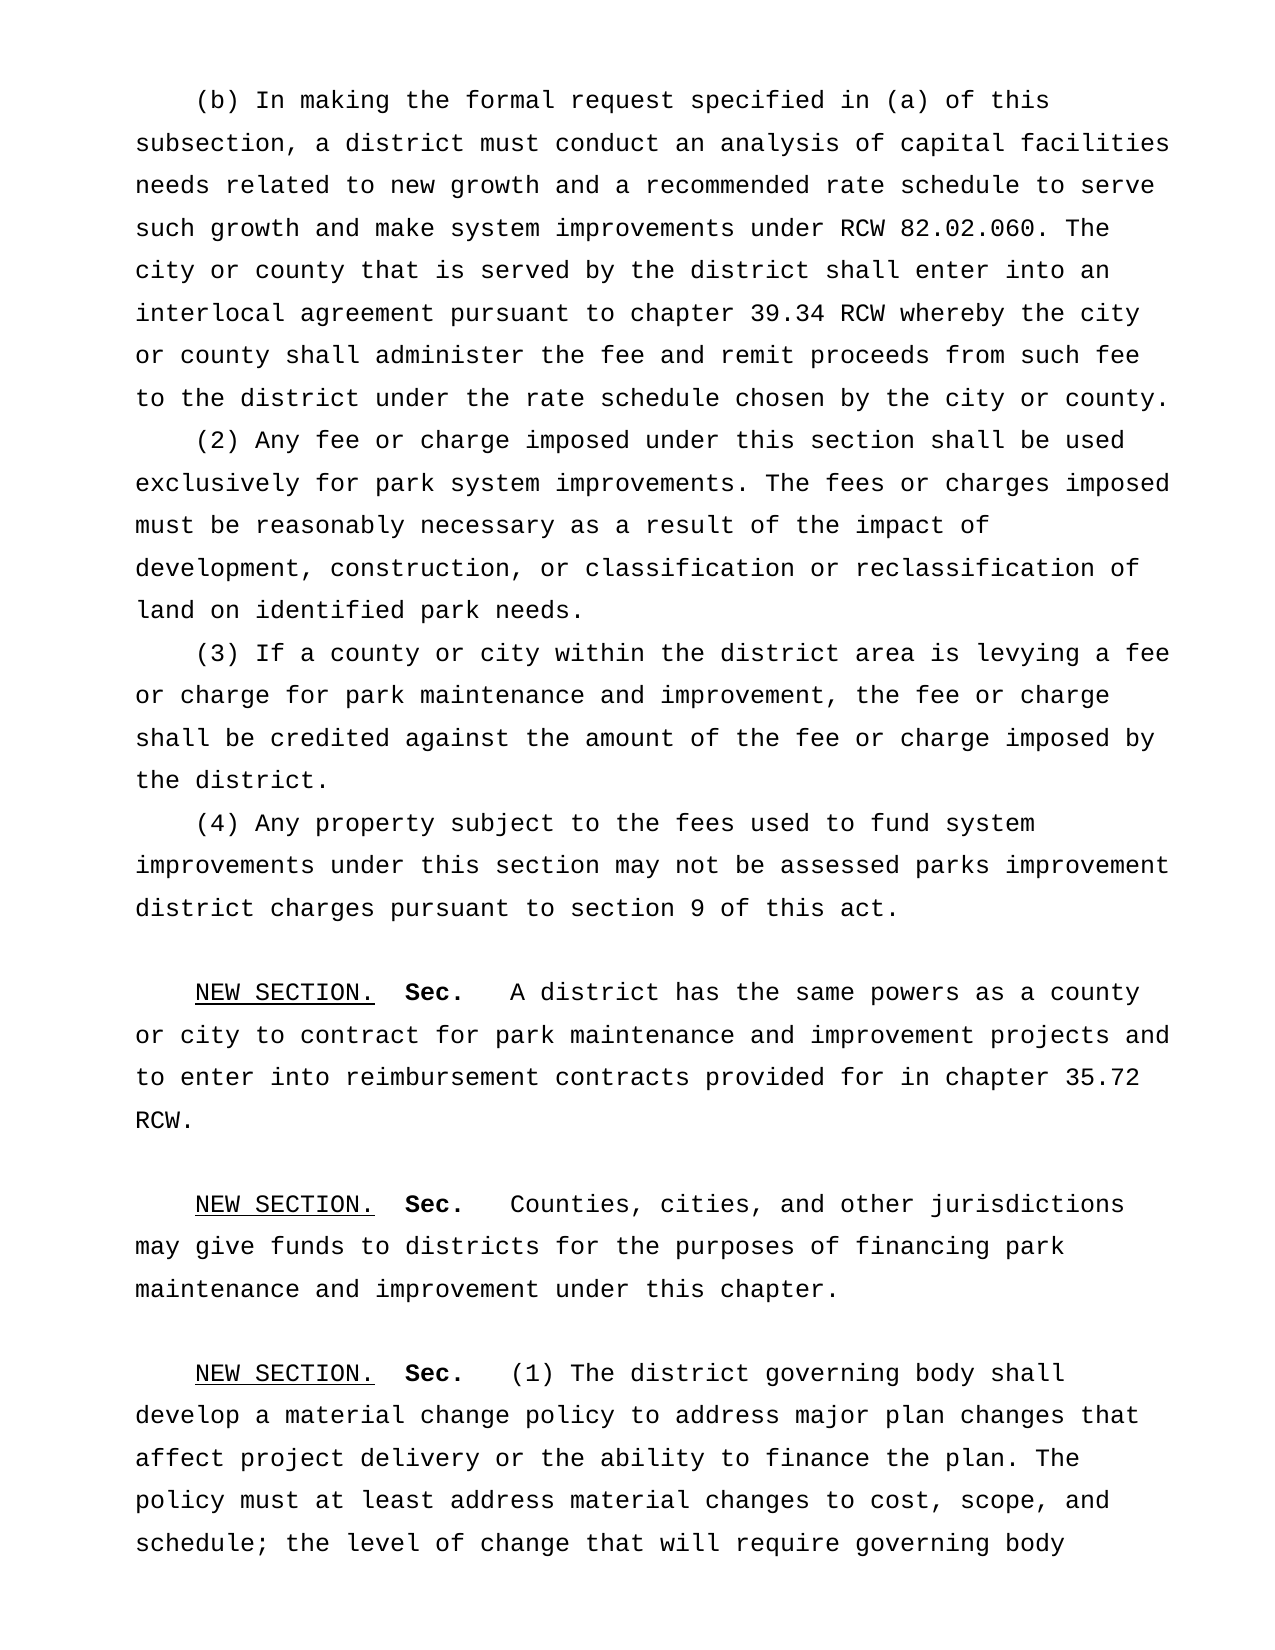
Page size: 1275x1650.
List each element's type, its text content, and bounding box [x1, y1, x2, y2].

text (3) If a county or city within the district area is levying a fee or charge for park maintenance and improvement, the fee or charge shall be credited against the amount of the fee or charge imposed by the district. [135, 627, 1170, 797]
text NEW SECTION. Sec. Counties, cities, and other jurisdictions may give funds to districts for the purposes of financing park maintenance and improvement under this chapter. [135, 1178, 1170, 1306]
text (b) In making the formal request specified in (a) of this subsection, a district must conduct an analysis of capital facilities needs related to new growth and a recommended rate schedule to serve such growth and make system improvements under RCW 82.02.060. The city or county that is served by the district shall enter into an interlocal agreement pursuant to chapter 39.34 RCW whereby the city or county shall administer the fee and remit proceeds from such fee to the district under the rate schedule chosen by the city or county. [135, 75, 1170, 415]
text (4) Any property subject to the fees used to fund system improvements under this section may not be assessed parks improvement district charges pursuant to section 9 of this act. [135, 797, 1170, 925]
text (2) Any fee or charge imposed under this section shall be used exclusively for park system improvements. The fees or charges imposed must be reasonably necessary as a result of the impact of development, construction, or classification or reclassification of land on identified park needs. [135, 415, 1170, 627]
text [135, 1347, 1170, 1560]
text NEW SECTION. Sec. A district has the same powers as a county or city to contract for park maintenance and improvement projects and to enter into reimbursement contracts provided for in chapter 35.72 RCW. [135, 967, 1170, 1137]
